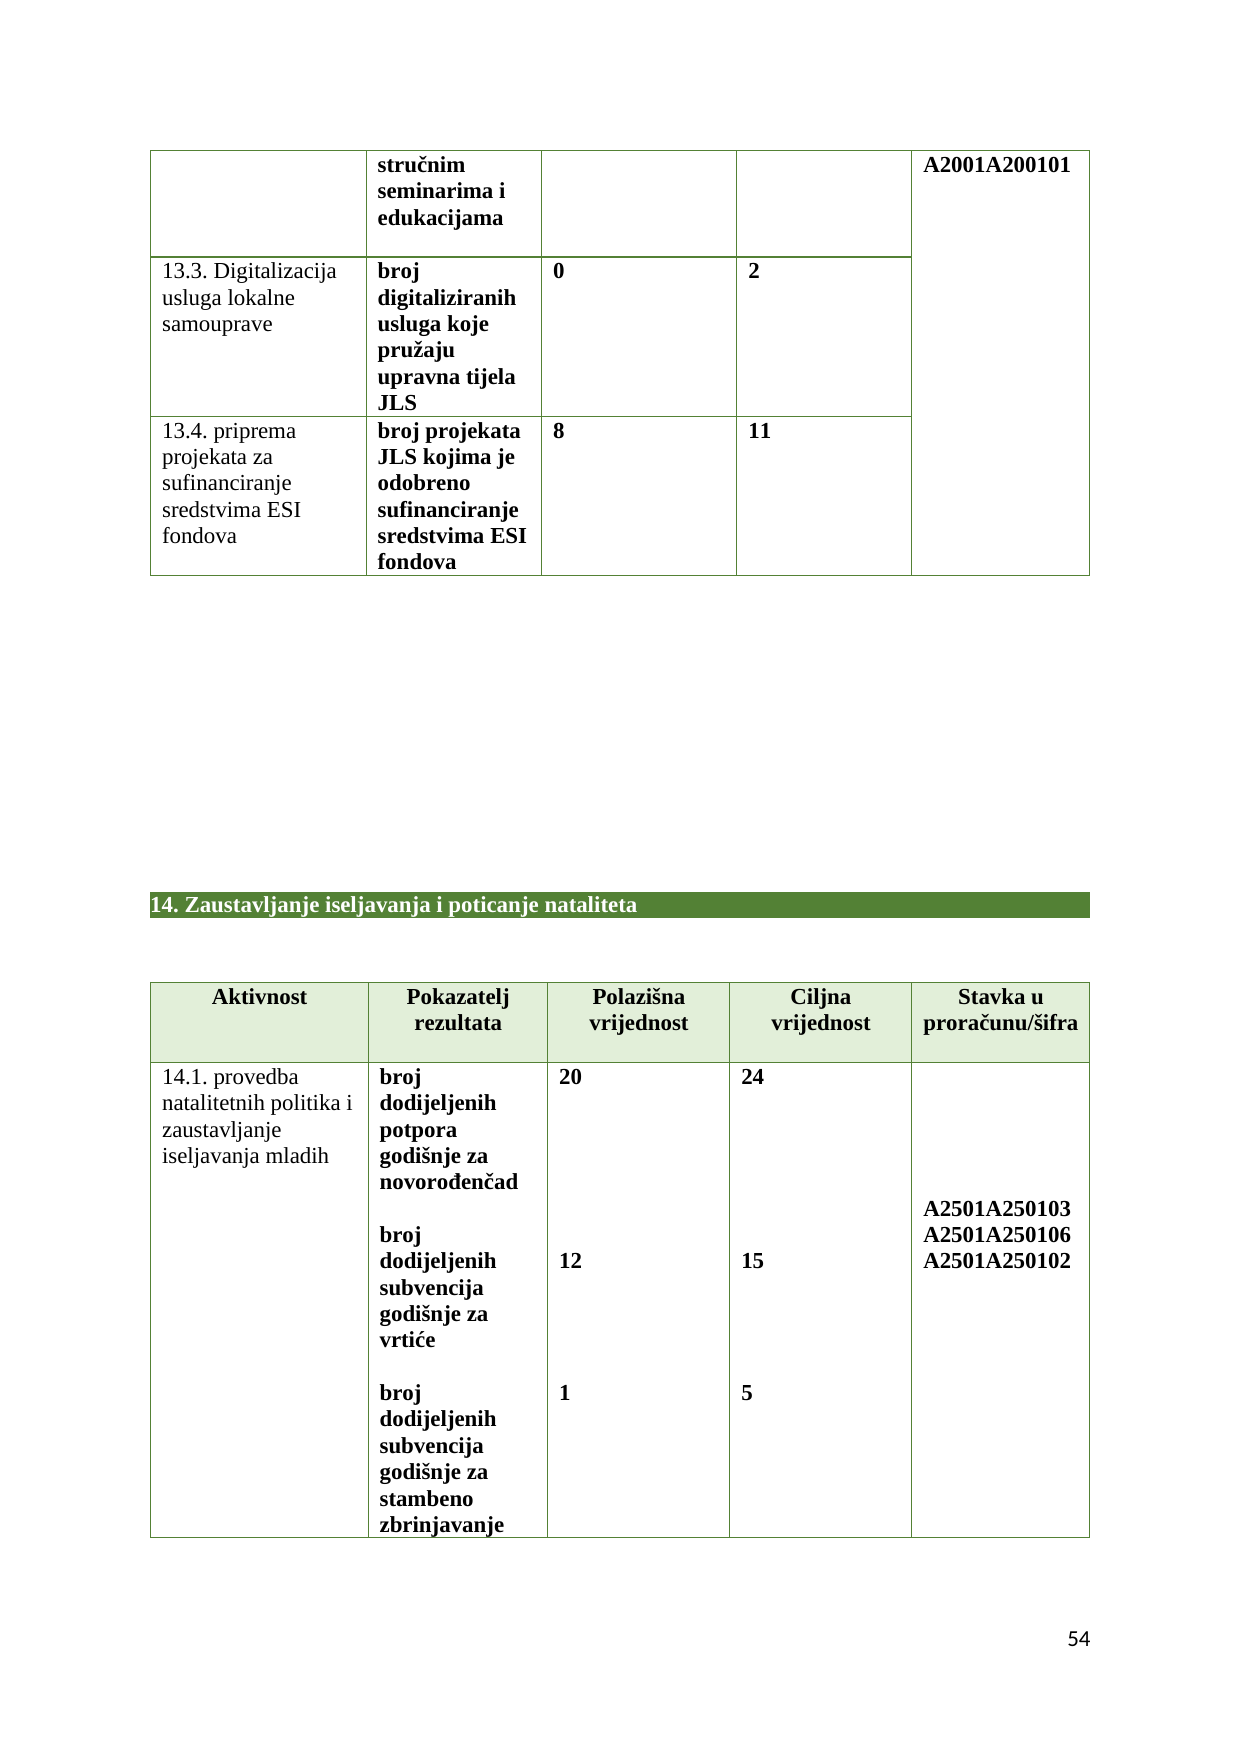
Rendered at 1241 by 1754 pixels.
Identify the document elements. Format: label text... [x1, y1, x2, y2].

table_cell 8 [542, 417, 736, 575]
table_cell A2501A250103 A2501A250106 A2501A250102 [912, 1063, 1089, 1537]
table_cell broj digitaliziranih usluga koje pružaju upravna tijela JLS [367, 258, 541, 416]
table_cell 14.1. provedba natalitetnih politika i zaustavljanje iseljavanja mladih [151, 1063, 368, 1537]
table_header Ciljna vrijednost [730, 983, 911, 1062]
table_cell 13.3. Digitalizacija usluga lokalne samouprave [151, 258, 366, 416]
table_header Stavka u proračunu/šifra [912, 983, 1089, 1062]
table_cell 0 [542, 258, 736, 416]
table_cell 20 12 1 [548, 1063, 729, 1537]
table_cell 24 15 5 [730, 1063, 911, 1537]
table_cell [367, 151, 541, 256]
table_cell 11 [737, 417, 911, 575]
table_cell broj projekata JLS kojima je odobreno sufinanciranje sredstvima ESI fondova [367, 417, 541, 575]
table_cell broj dodijeljenih potpora godišnje za novorođenčad broj dodijeljenih subvencija godišnje za vrtiće broj dodijeljenih subvencija godišnje za stambeno zbrinjavanje [369, 1063, 547, 1537]
table_header Pokazatelj rezultata [369, 983, 547, 1062]
table_cell 13.4. priprema projekata za sufinanciranje sredstvima ESI fondova [151, 417, 366, 575]
table_header Aktivnost [151, 983, 368, 1062]
table_cell 2 [737, 258, 911, 416]
table_header Polazišna vrijednost [548, 983, 729, 1062]
table_cell 16 [737, 151, 911, 256]
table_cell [151, 151, 366, 256]
text 14. Zaustavljanje iseljavanja i poticanje nataliteta [150, 892, 1090, 918]
table_cell 15 [542, 151, 736, 256]
